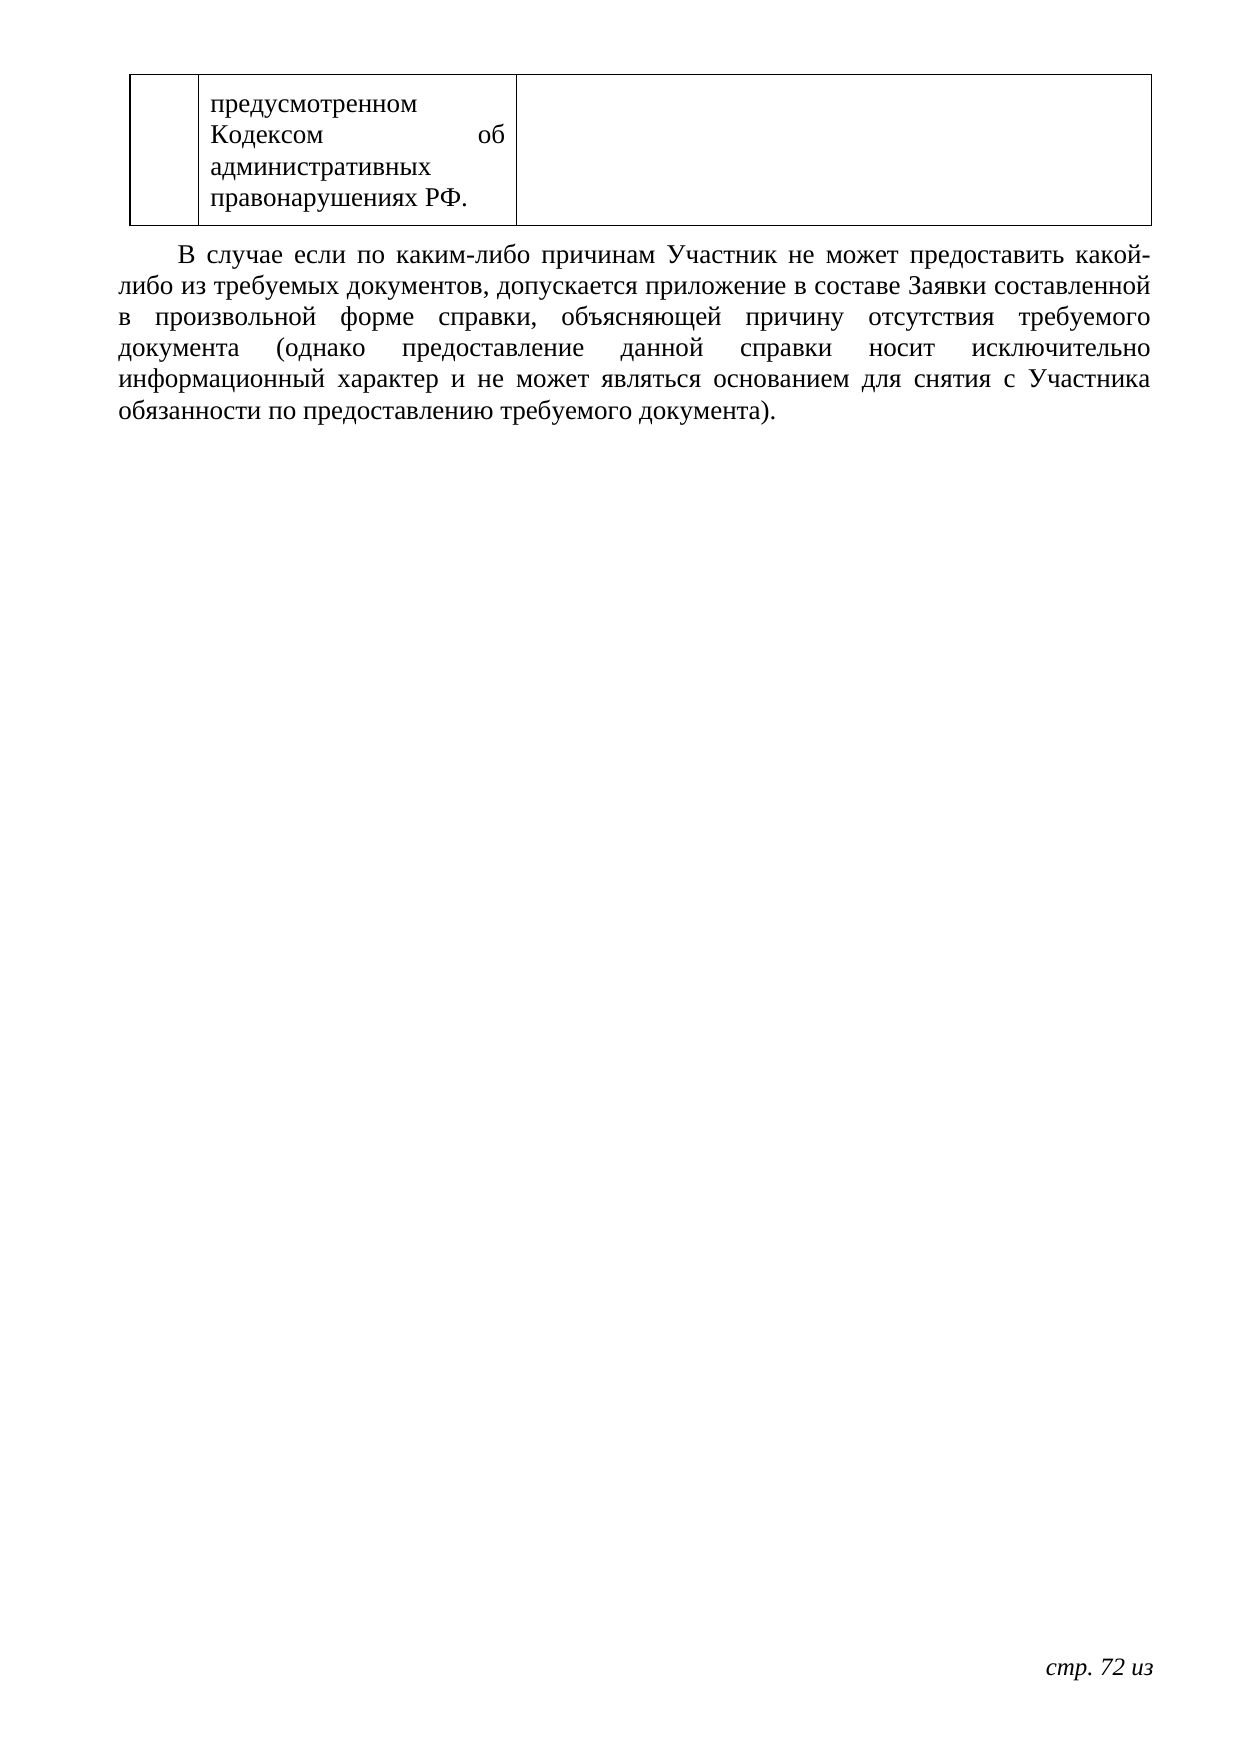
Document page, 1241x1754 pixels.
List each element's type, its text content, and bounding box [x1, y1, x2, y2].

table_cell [199, 75, 516, 224]
text В случае если по каким-либо причинам Участник не может предоставить какой-либо из требуемых документов, допускается приложение в составе Заявки составленной в произвольной форме справки, объясняющей причину отсутствия требуемого документа (однако предоставление данной справки носит исключительно информационный характер и не может являться основанием для снятия с Участника обязанности по предоставлению требуемого документа). [118, 238, 1152, 425]
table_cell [517, 75, 1151, 224]
table_cell [131, 75, 198, 224]
